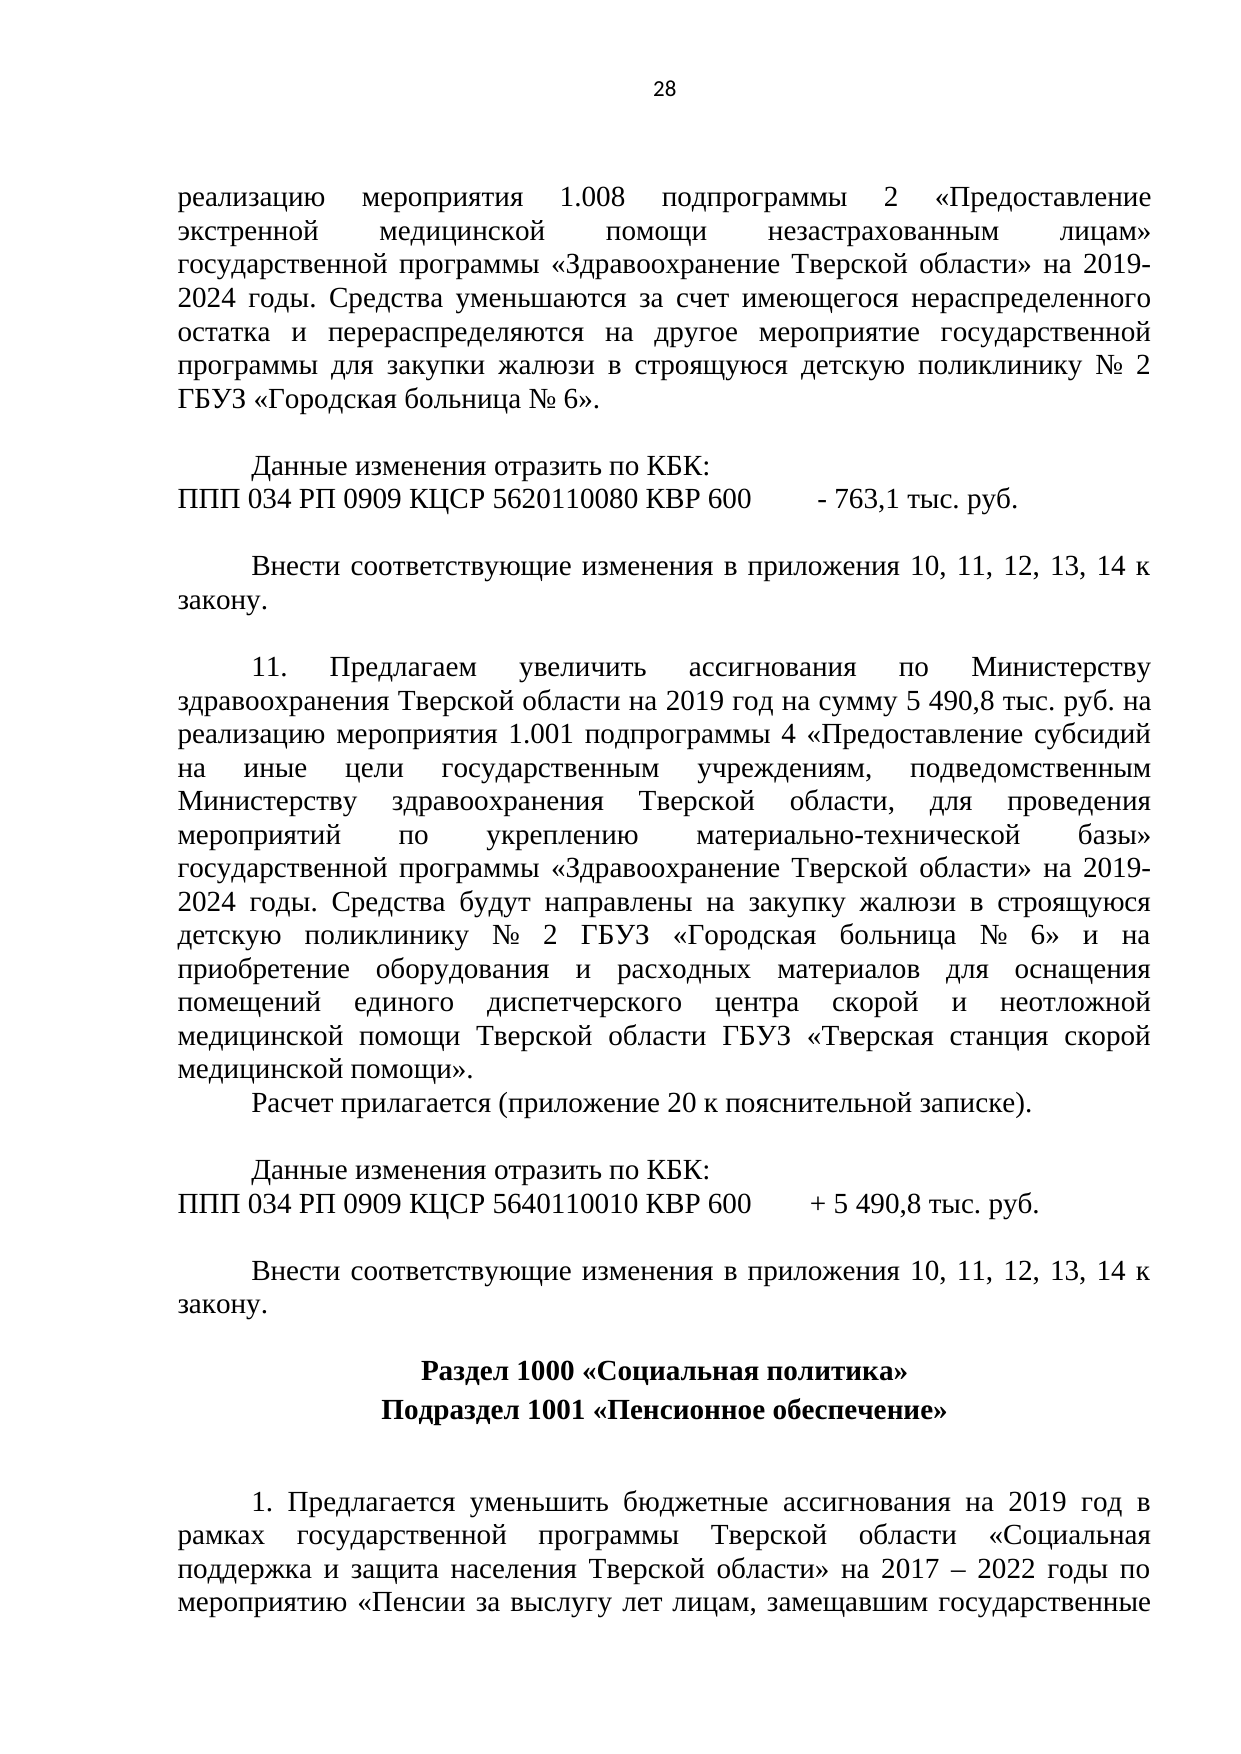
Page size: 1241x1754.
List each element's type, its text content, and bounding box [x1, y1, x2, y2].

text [177, 1484, 1152, 1618]
text Расчет прилагается (приложение 20 к пояснительной записке). [177, 1085, 1152, 1119]
text ППП 034 РП 0909 КЦСР 5620110080 КВР 600 - 763,1 тыс. руб. [177, 481, 1152, 515]
text Данные изменения отразить по КБК: [177, 448, 1152, 481]
text Внести соответствующие изменения в приложения 10, 11, 12, 13, 14 к закону. [177, 548, 1152, 616]
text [177, 179, 1152, 414]
subtitle Подраздел 1001 «Пенсионное обеспечение» [177, 1392, 1152, 1426]
subtitle Раздел 1000 «Социальная политика» [177, 1353, 1152, 1387]
text Данные изменения отразить по КБК: [177, 1152, 1152, 1186]
text Внести соответствующие изменения в приложения 10, 11, 12, 13, 14 к закону. [177, 1253, 1152, 1320]
text 11. Предлагаем увеличить ассигнования по Министерству здравоохранения Тверской области на 2019 год на сумму 5 490,8 тыс. руб. на реализацию мероприятия 1.001 подпрограммы 4 «Предоставление субсидий на иные цели государственным учреждениям, подведомственным Министерству здравоохранения Тверской области, для проведения мероприятий по укреплению материально-технической базы» государственной программы «Здравоохранение Тверской области» на 2019-2024 годы. Средства будут направлены на закупку жалюзи в строящуюся детскую поликлинику № 2 ГБУЗ «Городская больница № 6» и на приобретение оборудования и расходных материалов для оснащения помещений единого диспетчерского центра скорой и неотложной медицинской помощи Тверской области ГБУЗ «Тверская станция скорой медицинской помощи». [177, 649, 1152, 1085]
text ППП 034 РП 0909 КЦСР 5640110010 КВР 600 + 5 490,8 тыс. руб. [177, 1186, 1152, 1219]
